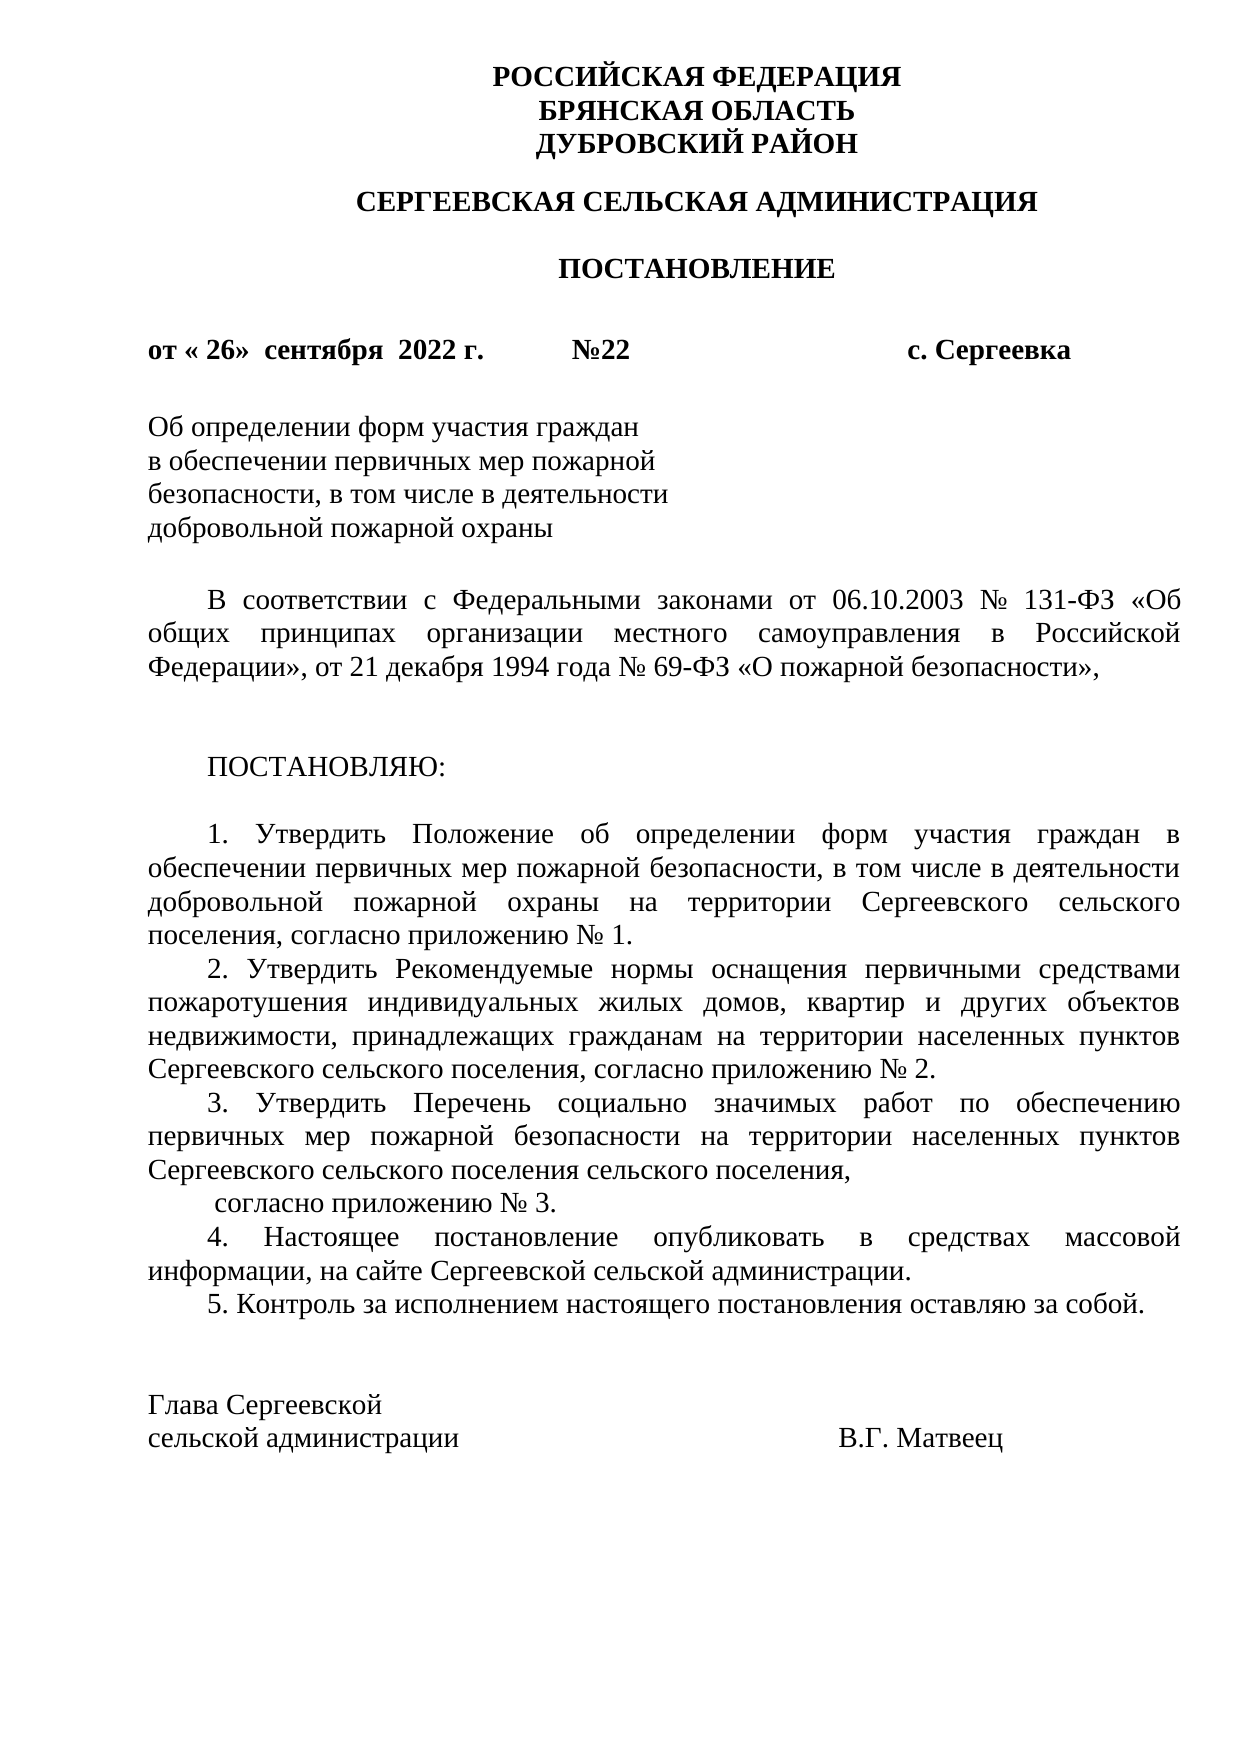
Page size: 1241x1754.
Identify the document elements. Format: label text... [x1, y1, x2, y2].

text 5. Контроль за исполнением настоящего постановления оставляю за собой. [148, 1286, 1181, 1320]
text БРЯНСКАЯ ОБЛАСТЬ [148, 93, 1240, 126]
text сельской администрации В.Г. Матвеец [148, 1420, 1181, 1454]
text добровольной пожарной охраны [148, 510, 1240, 543]
text ПОСТАНОВЛЕНИЕ [148, 251, 1240, 284]
text согласно приложению № 3. [148, 1186, 1181, 1219]
text ДУБРОВСКИЙ РАЙОН [148, 126, 1240, 160]
text 2. Утвердить Рекомендуемые нормы оснащения первичными средствами пожаротушения индивидуальных жилых домов, квартир и других объектов недвижимости, принадлежащих гражданам на территории населенных пунктов Сергеевского сельского поселения, согласно приложению № 2. [148, 951, 1181, 1085]
text СЕРГЕЕВСКАЯ СЕЛЬСКАЯ АДМИНИСТРАЦИЯ [148, 184, 1240, 217]
text безопасности, в том числе в деятельности [148, 476, 1240, 510]
text 1. Утвердить Положение об определении форм участия граждан в обеспечении первичных мер пожарной безопасности, в том числе в деятельности добровольной пожарной охраны на территории Сергеевского сельского поселения, согласно приложению № 1. [148, 817, 1181, 951]
text от « 26» сентября 2022 г. №22 с. Сергеевка [148, 332, 1240, 366]
text ПОСТАНОВЛЯЮ: [148, 749, 1182, 783]
text Глава Сергеевской [148, 1387, 1181, 1420]
text 3. Утвердить Перечень социально значимых работ по обеспечению первичных мер пожарной безопасности на территории населенных пунктов Сергеевского сельского поселения сельского поселения, [148, 1085, 1181, 1186]
text РОССИЙСКАЯ ФЕДЕРАЦИЯ [148, 59, 1240, 93]
text Об определении форм участия граждан [148, 409, 1240, 443]
text 4. Настоящее постановление опубликовать в средствах массовой информации, на сайте Сергеевской сельской администрации. [148, 1219, 1181, 1286]
text В соответствии с Федеральными законами от 06.10.2003 № 131-ФЗ «Об общих принципах организации местного самоуправления в Российской Федерации», от 21 декабря 1994 года № 69-ФЗ «О пожарной безопасности», [148, 582, 1182, 682]
text в обеспечении первичных мер пожарной [148, 443, 1240, 476]
